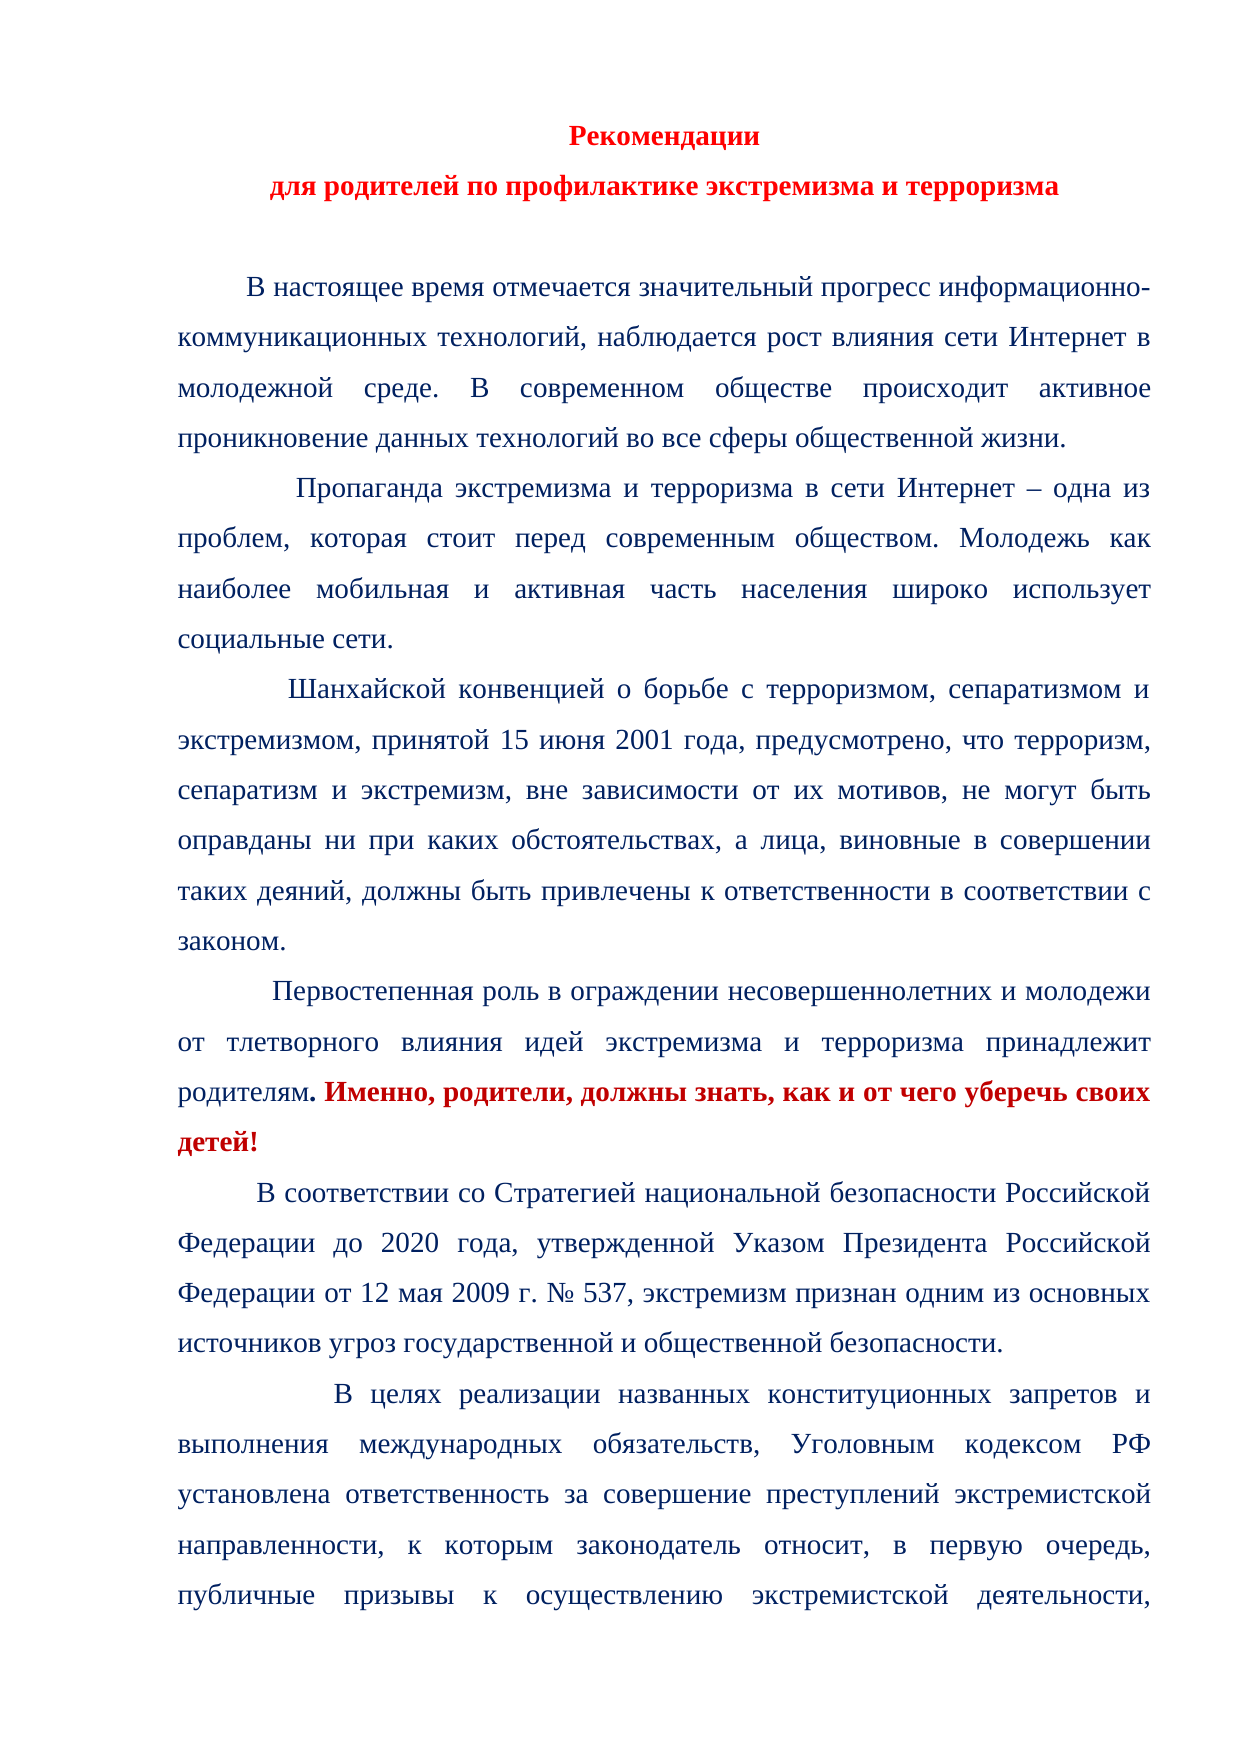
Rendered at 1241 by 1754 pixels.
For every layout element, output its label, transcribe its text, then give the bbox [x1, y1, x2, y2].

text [177, 1376, 1152, 1611]
text для родителей по профилактике экстремизма и терроризма [177, 168, 1152, 202]
text Рекомендации [177, 118, 1152, 152]
text Первостепенная роль в ограждении несовершеннолетних и молодежи от тлетворного влияния идей экстремизма и терроризма принадлежит родителям. Именно, родители, должны знать, как и от чего уберечь своих детей! [177, 973, 1152, 1158]
text Пропаганда экстремизма и терроризма в сети Интернет – одна из проблем, которая стоит перед современным обществом. Молодежь как наиболее мобильная и активная часть населения широко использует социальные сети. [177, 470, 1152, 655]
text В соответствии со Стратегией национальной безопасности Российской Федерации до 2020 года, утвержденной Указом Президента Российской Федерации от 12 мая 2009 г. № 537, экстремизм признан одним из основных источников угроз государственной и общественной безопасности. [177, 1175, 1152, 1359]
text В настоящее время отмечается значительный прогресс информационно-коммуникационных технологий, наблюдается рост влияния сети Интернет в молодежной среде. В современном обществе происходит активное проникновение данных технологий во все сферы общественной жизни. [177, 269, 1152, 453]
text Шанхайской конвенцией о борьбе с терроризмом, сепаратизмом и экстремизмом, принятой 15 июня 2001 года, предусмотрено, что терроризм, сепаратизм и экстремизм, вне зависимости от их мотивов, не могут быть оправданы ни при каких обстоятельствах, а лица, виновные в совершении таких деяний, должны быть привлечены к ответственности в соответствии с законом. [177, 672, 1152, 957]
